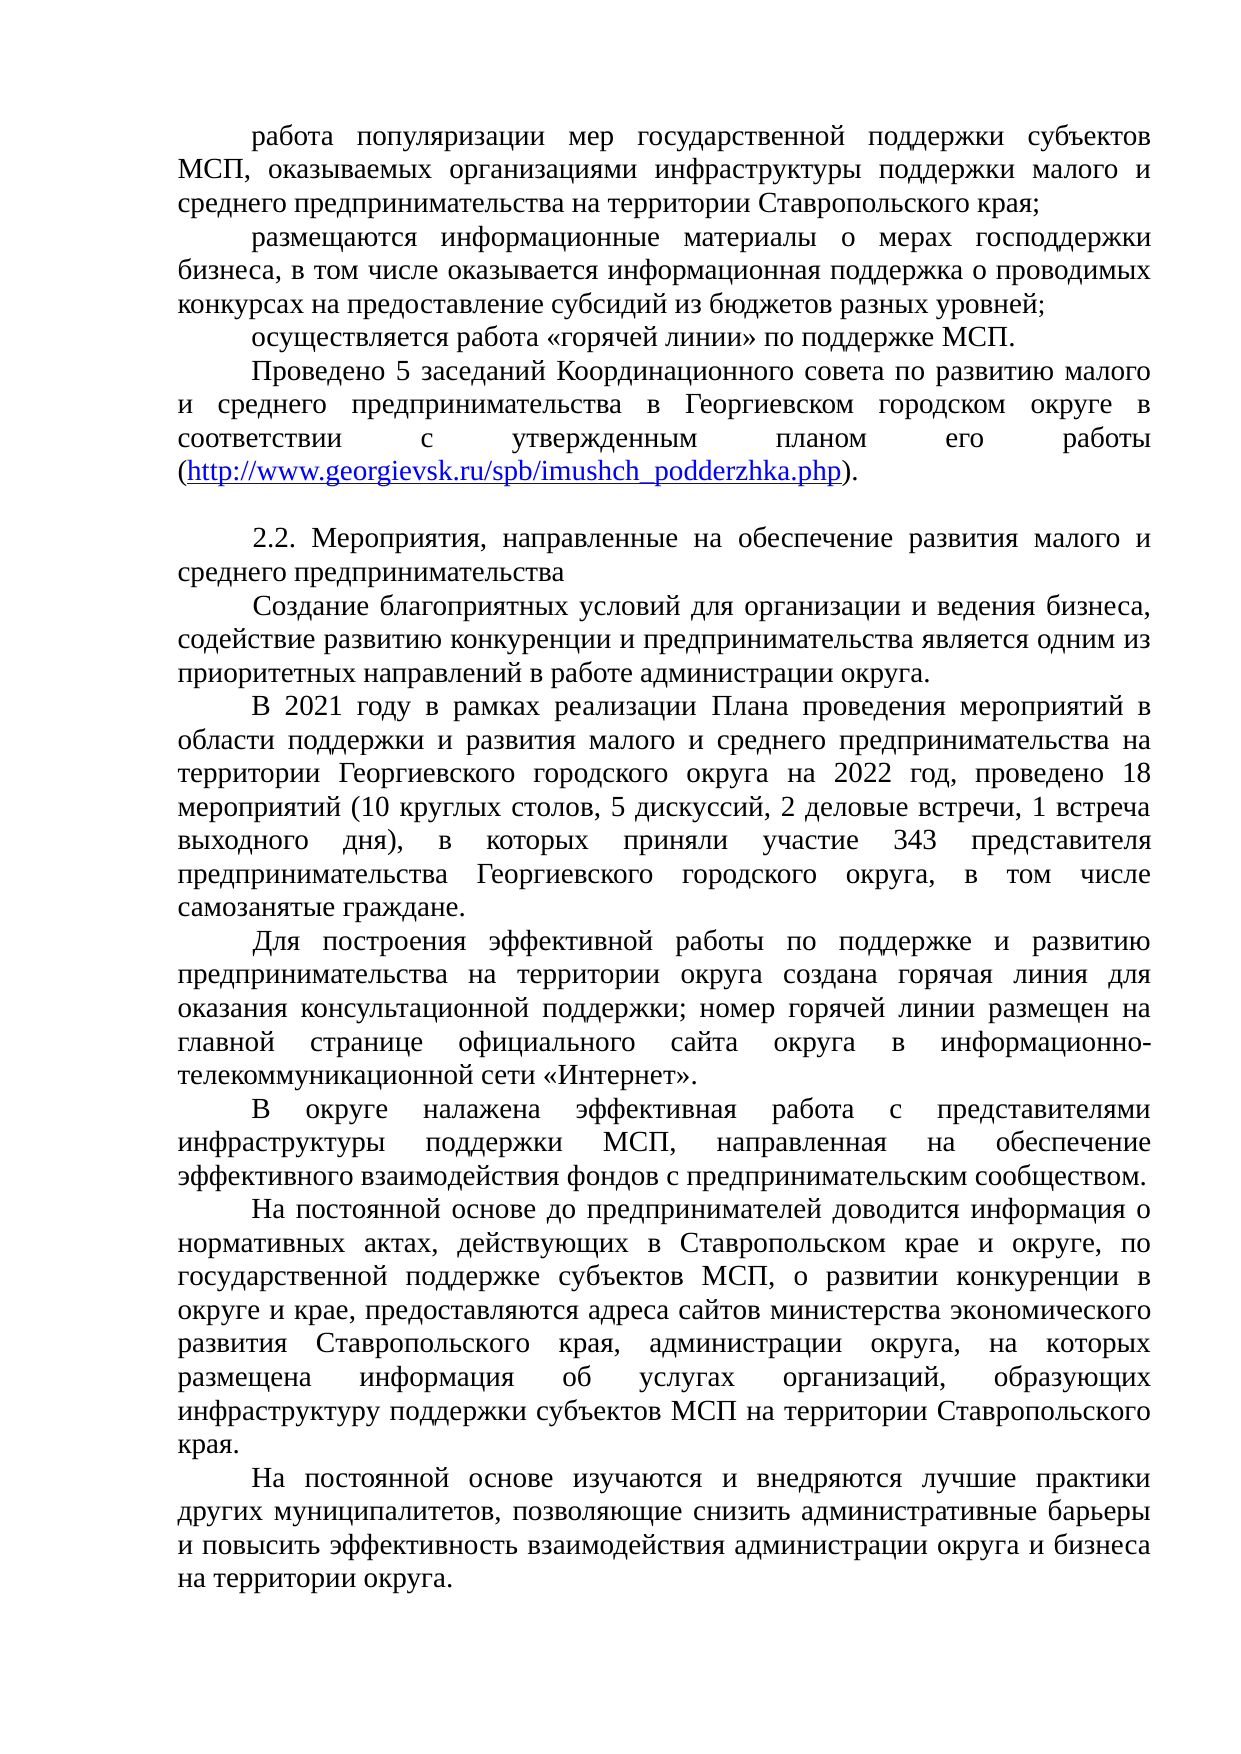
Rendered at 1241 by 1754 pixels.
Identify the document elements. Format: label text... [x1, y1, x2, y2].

text Проведено 5 заседаний Координационного совета по развитию малого и среднего предпринимательства в Георгиевском городском округе в соответствии с утвержденным планом его работы (http://www.georgievsk.ru/spb/imushch_podderzhka.php). [177, 353, 1152, 487]
text В округе налажена эффективная работа с представителями инфраструктуры поддержки МСП, направленная на обеспечение эффективного взаимодействия фондов с предпринимательским сообществом. [177, 1091, 1152, 1191]
text В 2021 году в рамках реализации Плана проведения мероприятий в области поддержки и развития малого и среднего предпринимательства на территории Георгиевского городского округа на 2022 год, проведено 18 мероприятий (10 круглых столов, 5 дискуссий, 2 деловые встречи, 1 встреча выходного дня), в которых приняли участие 343 представителя предпринимательства Георгиевского городского округа, в том числе самозанятые граждане. [177, 755, 1152, 923]
text На постоянной основе изучаются и внедряются лучшие практики других муниципалитетов, позволяющие снизить административные барьеры и повысить эффективность взаимодействия администрации округа и бизнеса на территории округа. [177, 1460, 1152, 1594]
text Для построения эффективной работы по поддержке и развитию предпринимательства на территории округа создана горячая линия для оказания консультационной поддержки; номер горячей линии размещен на главной странице официального сайта округа в информационно-телекоммуникационной сети «Интернет». [177, 923, 1152, 1091]
text Создание благоприятных условий для организации и ведения бизнеса, содействие развитию конкуренции и предпринимательства является одним из приоритетных направлений в работе администрации округа. [177, 588, 1152, 688]
text работа популяризации мер государственной поддержки субъектов МСП, оказываемых организациями инфраструктуры поддержки малого и среднего предпринимательства на территории Ставропольского края; [177, 118, 1152, 219]
text 2.2. Мероприятия, направленные на обеспечение развития малого и среднего предпринимательства [177, 521, 1152, 588]
text осуществляется работа «горячей линии» по поддержке МСП. [177, 319, 1152, 353]
text На постоянной основе до предпринимателей доводится информация о нормативных актах, действующих в Ставропольском крае и округе, по государственной поддержке субъектов МСП, о развитии конкуренции в округе и крае, предоставляются адреса сайтов министерства экономического развития Ставропольского края, администрации округа, на которых размещена информация об услугах организаций, образующих инфраструктуру поддержки субъектов МСП на территории Ставропольского края. [177, 1191, 1152, 1460]
text размещаются информационные материалы о мерах господдержки бизнеса, в том числе оказывается информационная поддержка о проводимых конкурсах на предоставление субсидий из бюджетов разных уровней; [177, 219, 1152, 319]
